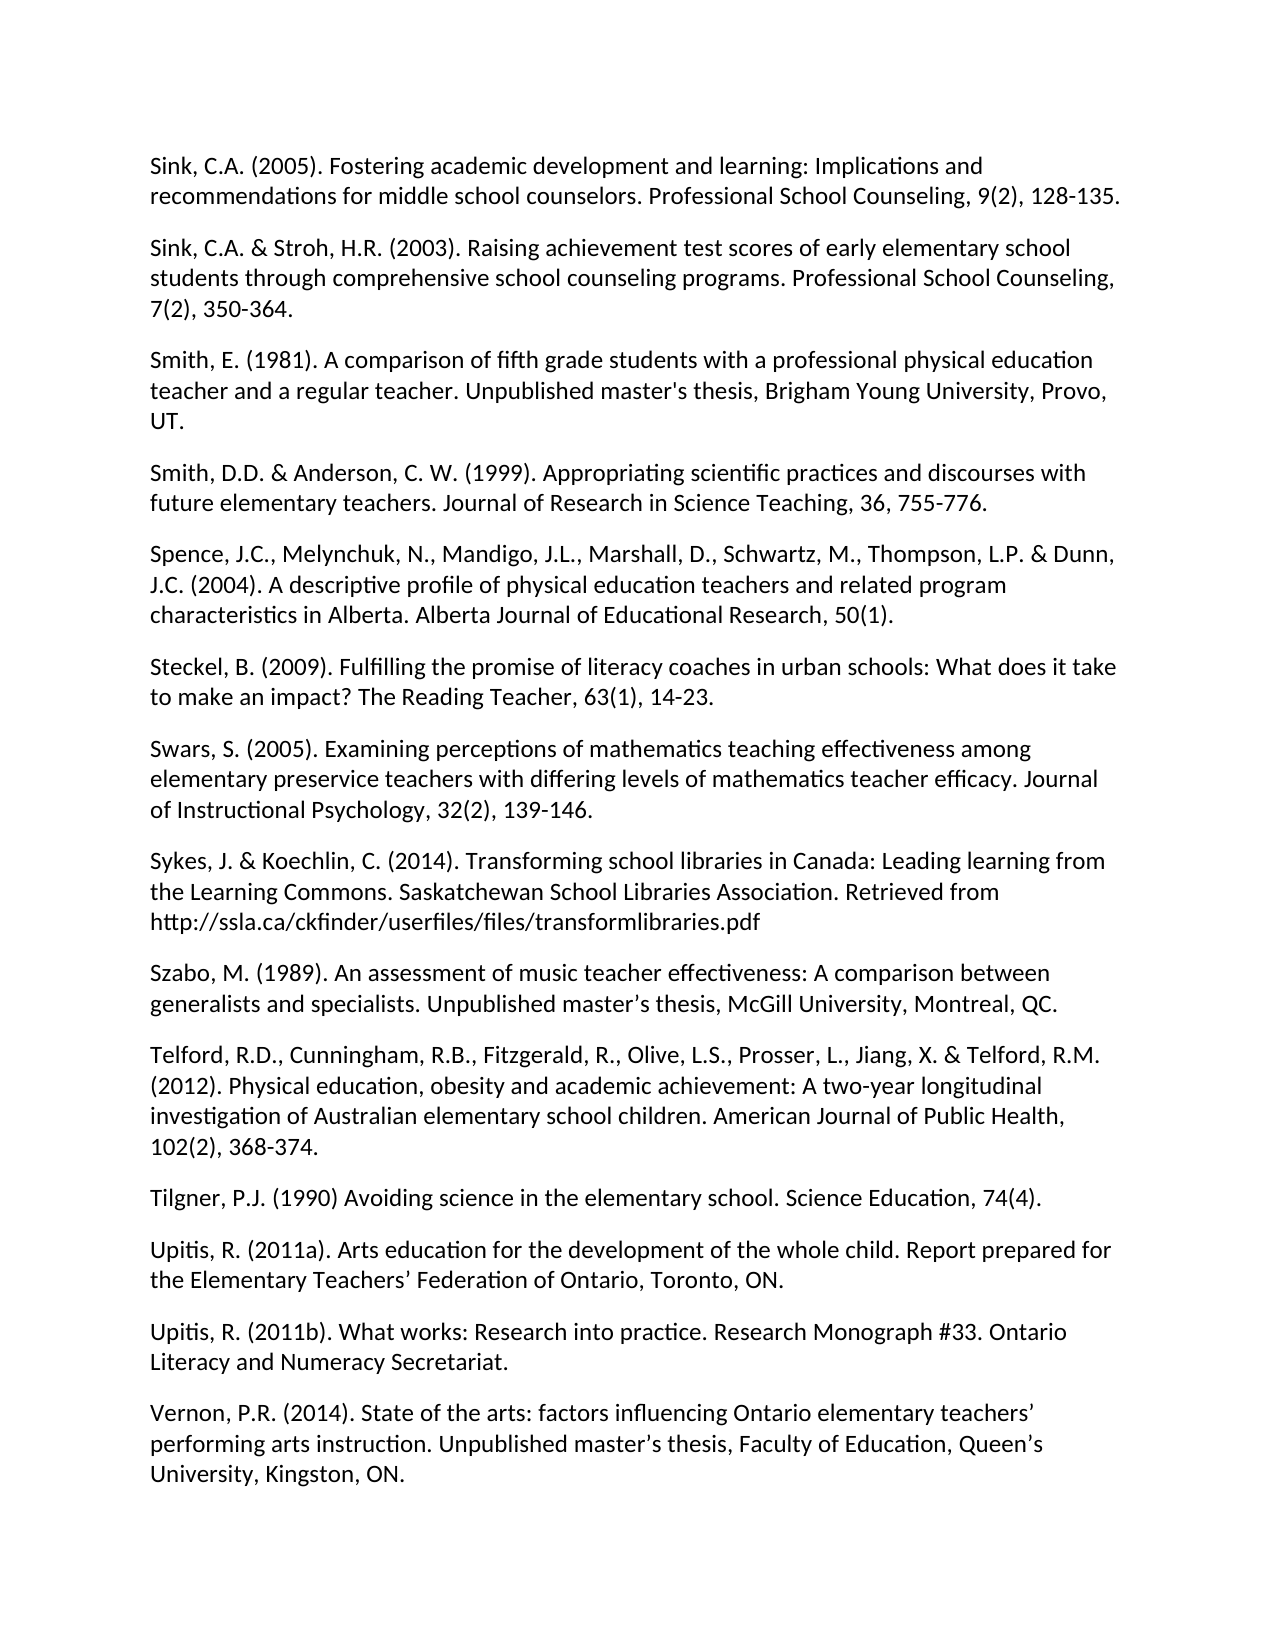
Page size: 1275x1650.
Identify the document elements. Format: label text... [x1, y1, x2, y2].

text Upitis, R. (2011a). Arts education for the development of the whole child. Report prepared for the Elementary Teachers’ Federation of Ontario, Toronto, ON. [150, 1234, 1125, 1295]
text Tilgner, P.J. (1990) Avoiding science in the elementary school. Science Education, 74(4). [150, 1182, 1125, 1213]
text Smith, D.D. & Anderson, C. W. (1999). Appropriating scientific practices and discourses with future elementary teachers. Journal of Research in Science Teaching, 36, 755-776. [150, 457, 1125, 518]
text Vernon, P.R. (2014). State of the arts: factors influencing Ontario elementary teachers’ performing arts instruction. Unpublished master’s thesis, Faculty of Education, Queen’s University, Kingston, ON. [150, 1397, 1125, 1489]
text Szabo, M. (1989). An assessment of music teacher effectiveness: A comparison between generalists and specialists. Unpublished master’s thesis, McGill University, Montreal, QC. [150, 958, 1125, 1019]
text Sykes, J. & Koechlin, C. (2014). Transforming school libraries in Canada: Leading learning from the Learning Commons. Saskatchewan School Libraries Association. Retrieved from http://ssla.ca/ckfinder/userfiles/files/transformlibraries.pdf [150, 845, 1125, 937]
text Sink, C.A. (2005). Fostering academic development and learning: Implications and recommendations for middle school counselors. Professional School Counseling, 9(2), 128-135. [150, 150, 1125, 211]
text Upitis, R. (2011b). What works: Research into practice. Research Monograph #33. Ontario Literacy and Numeracy Secretariat. [150, 1316, 1125, 1377]
text Steckel, B. (2009). Fulfilling the promise of literacy coaches in urban schools: What does it take to make an impact? The Reading Teacher, 63(1), 14-23. [150, 651, 1125, 712]
text Telford, R.D., Cunningham, R.B., Fitzgerald, R., Olive, L.S., Prosser, L., Jiang, X. & Telford, R.M. (2012). Physical education, obesity and academic achievement: A two-year longitudinal investigation of Australian elementary school children. American Journal of Public Health, 102(2), 368-374. [150, 1039, 1125, 1162]
text Spence, J.C., Melynchuk, N., Mandigo, J.L., Marshall, D., Schwartz, M., Thompson, L.P. & Dunn, J.C. (2004). A descriptive profile of physical education teachers and related program characteristics in Alberta. Alberta Journal of Educational Research, 50(1). [150, 538, 1125, 630]
text Sink, C.A. & Stroh, H.R. (2003). Raising achievement test scores of early elementary school students through comprehensive school counseling programs. Professional School Counseling, 7(2), 350-364. [150, 232, 1125, 323]
text Smith, E. (1981). A comparison of fifth grade students with a professional physical education teacher and a regular teacher. Unpublished master's thesis, Brigham Young University, Provo, UT. [150, 344, 1125, 436]
text Swars, S. (2005). Examining perceptions of mathematics teaching effectiveness among elementary preservice teachers with differing levels of mathematics teacher efficacy. Journal of Instructional Psychology, 32(2), 139-146. [150, 733, 1125, 824]
